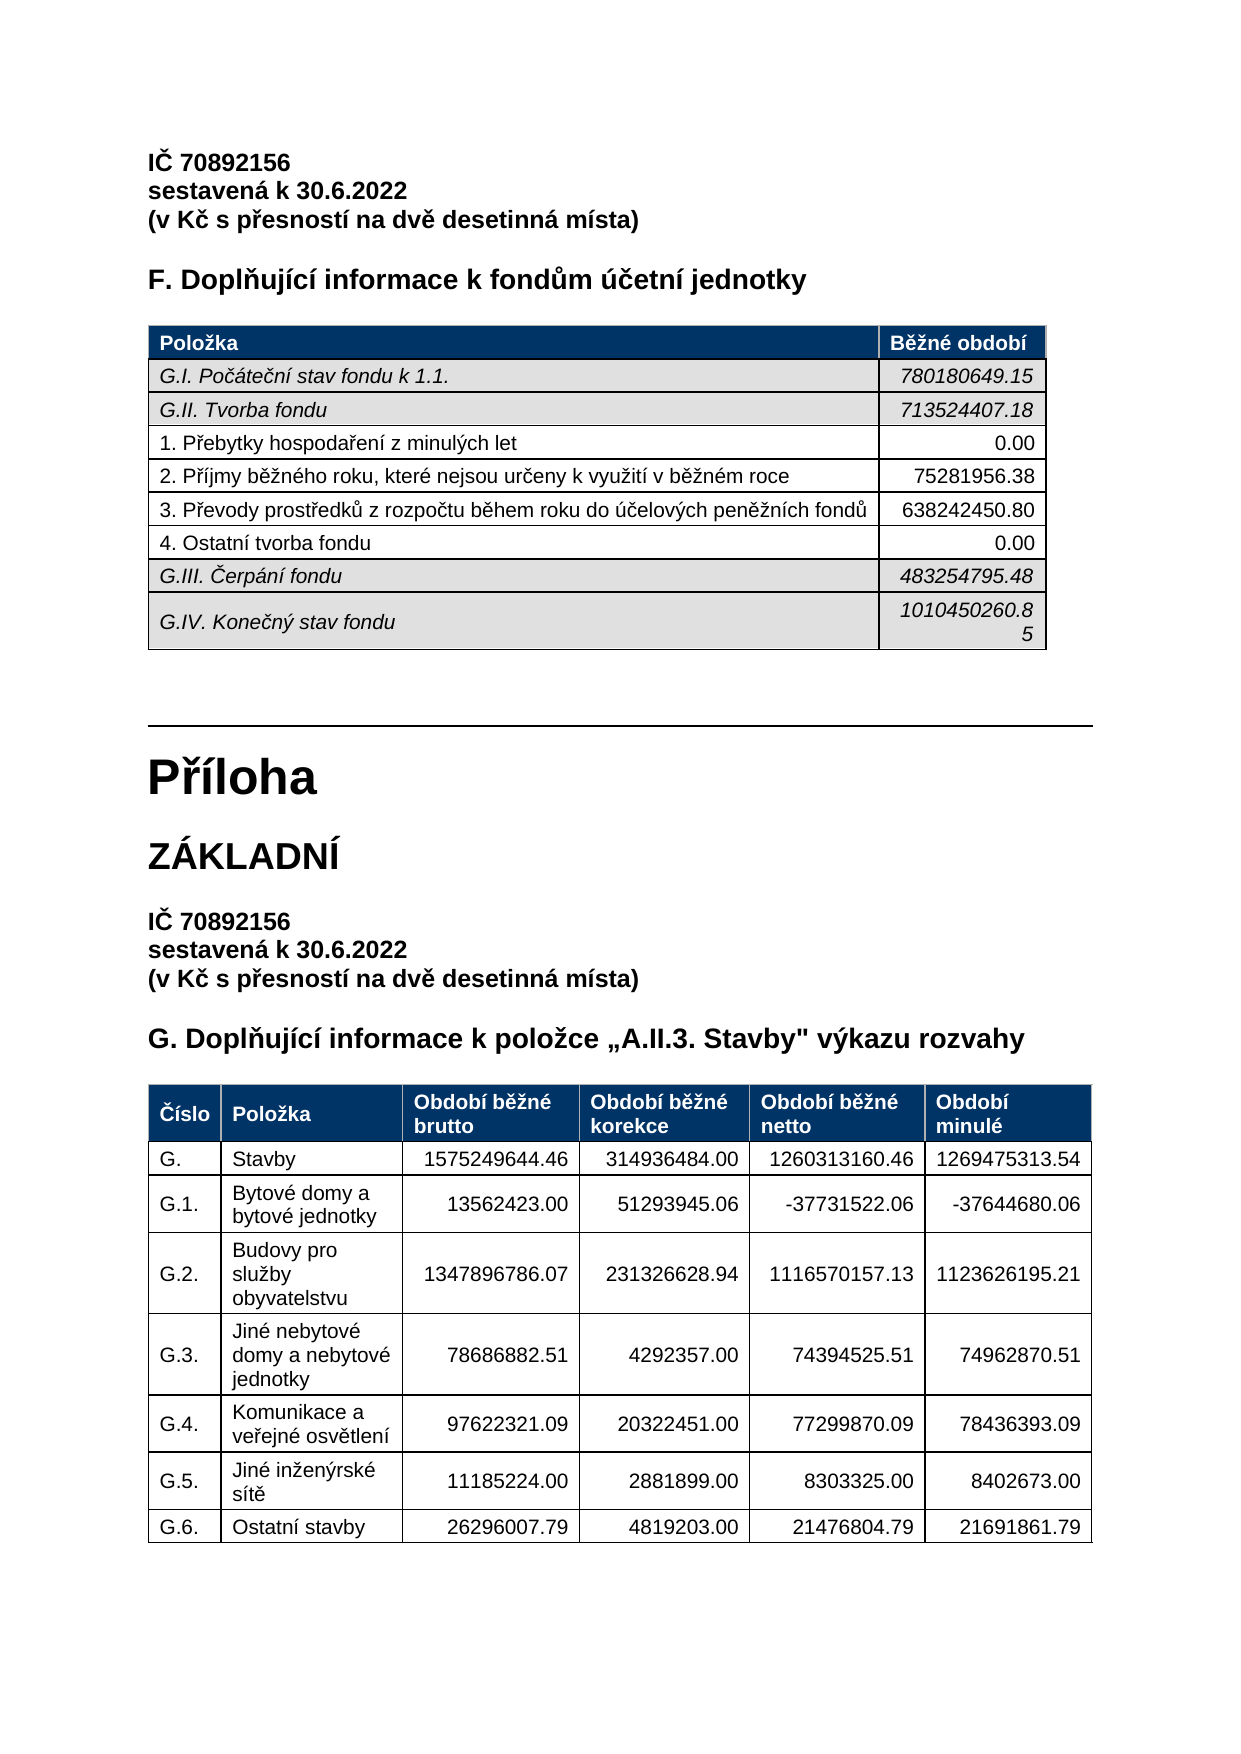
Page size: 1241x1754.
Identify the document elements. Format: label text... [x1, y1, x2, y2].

table_cell G.I. Počáteční stav fondu k 1.1. [149, 360, 878, 391]
table_cell 1123626195.21 [926, 1233, 1091, 1313]
table_cell G.III. Čerpání fondu [149, 560, 878, 591]
table_cell 2881899.00 [580, 1453, 749, 1508]
table_cell G.2. [149, 1233, 220, 1313]
table_header Číslo [149, 1085, 220, 1141]
table_cell 13562423.00 [403, 1176, 579, 1231]
table_cell 780180649.15 [880, 360, 1045, 391]
table_cell 1260313160.46 [750, 1142, 924, 1174]
text Příloha [148, 727, 1093, 805]
table_header Běžné období [880, 326, 1045, 358]
table_cell 713524407.18 [880, 393, 1045, 424]
table_cell 51293945.06 [580, 1176, 749, 1231]
table_cell 2. Příjmy běžného roku, které nejsou určeny k využití v běžném roce [149, 460, 878, 491]
table_cell 74394525.51 [750, 1314, 924, 1394]
table_cell 314936484.00 [580, 1142, 749, 1174]
table_cell 638242450.80 [880, 493, 1045, 524]
table_cell 8303325.00 [750, 1453, 924, 1508]
table_cell G. [149, 1142, 220, 1174]
table_cell 11185224.00 [403, 1453, 579, 1508]
text G. Doplňující informace k položce „A.II.3. Stavby" výkazu rozvahy [148, 1022, 1093, 1054]
table_cell Komunikace a veřejné osvětlení [222, 1396, 402, 1451]
table_cell 231326628.94 [580, 1233, 749, 1313]
table_cell Stavby [222, 1142, 402, 1174]
text ZÁKLADNÍ [148, 834, 1093, 877]
table_cell 3. Převody prostředků z rozpočtu během roku do účelových peněžních fondů [149, 493, 878, 524]
table_cell G.4. [149, 1396, 220, 1451]
table_cell Bytové domy a bytové jednotky [222, 1176, 402, 1231]
table_cell 74962870.51 [926, 1314, 1091, 1394]
table_cell Jiné nebytové domy a nebytové jednotky [222, 1314, 402, 1394]
text IČ 70892156 sestavená k 30.6.2022 (v Kč s přesností na dvě desetinná místa) [148, 906, 1093, 993]
table_cell G.IV. Konečný stav fondu [149, 593, 878, 648]
table_cell 1575249644.46 [403, 1142, 579, 1174]
table_cell 75281956.38 [880, 460, 1045, 491]
table_cell 1116570157.13 [750, 1233, 924, 1313]
table_cell 21691861.79 [926, 1510, 1091, 1542]
table_header Období běžné korekce [580, 1085, 749, 1141]
text F. Doplňující informace k fondům účetní jednotky [148, 263, 1093, 295]
table_header Období běžné brutto [403, 1085, 579, 1141]
table_cell 4292357.00 [580, 1314, 749, 1394]
table_cell G.3. [149, 1314, 220, 1394]
table_header Položka [149, 326, 878, 358]
text IČ 70892156 sestavená k 30.6.2022 (v Kč s přesností na dvě desetinná místa) [148, 148, 1093, 234]
table_cell 26296007.79 [403, 1510, 579, 1542]
table_cell 97622321.09 [403, 1396, 579, 1451]
table_cell 0.00 [880, 426, 1045, 458]
table_cell 8402673.00 [926, 1453, 1091, 1508]
table_cell G.6. [149, 1510, 220, 1542]
table_header Položka [222, 1085, 402, 1141]
table_cell G.II. Tvorba fondu [149, 393, 878, 424]
table_cell 1. Přebytky hospodaření z minulých let [149, 426, 878, 458]
table_cell 20322451.00 [580, 1396, 749, 1451]
table_cell 483254795.48 [880, 560, 1045, 591]
table_cell G.5. [149, 1453, 220, 1508]
table_cell -37644680.06 [926, 1176, 1091, 1231]
table_cell Budovy pro služby obyvatelstvu [222, 1233, 402, 1313]
table_cell 78436393.09 [926, 1396, 1091, 1451]
table_cell 21476804.79 [750, 1510, 924, 1542]
table_header Období minulé [926, 1085, 1091, 1141]
table_cell 77299870.09 [750, 1396, 924, 1451]
table_cell 0.00 [880, 526, 1045, 558]
table_cell 4819203.00 [580, 1510, 749, 1542]
table_cell Jiné inženýrské sítě [222, 1453, 402, 1508]
table_cell Ostatní stavby [222, 1510, 402, 1542]
table_cell 1010450260.85 [880, 593, 1045, 648]
table_header Období běžné netto [750, 1085, 924, 1141]
table_cell -37731522.06 [750, 1176, 924, 1231]
table_cell 1347896786.07 [403, 1233, 579, 1313]
table_cell 4. Ostatní tvorba fondu [149, 526, 878, 558]
table_cell 1269475313.54 [926, 1142, 1091, 1174]
table_cell 78686882.51 [403, 1314, 579, 1394]
table_cell G.1. [149, 1176, 220, 1231]
